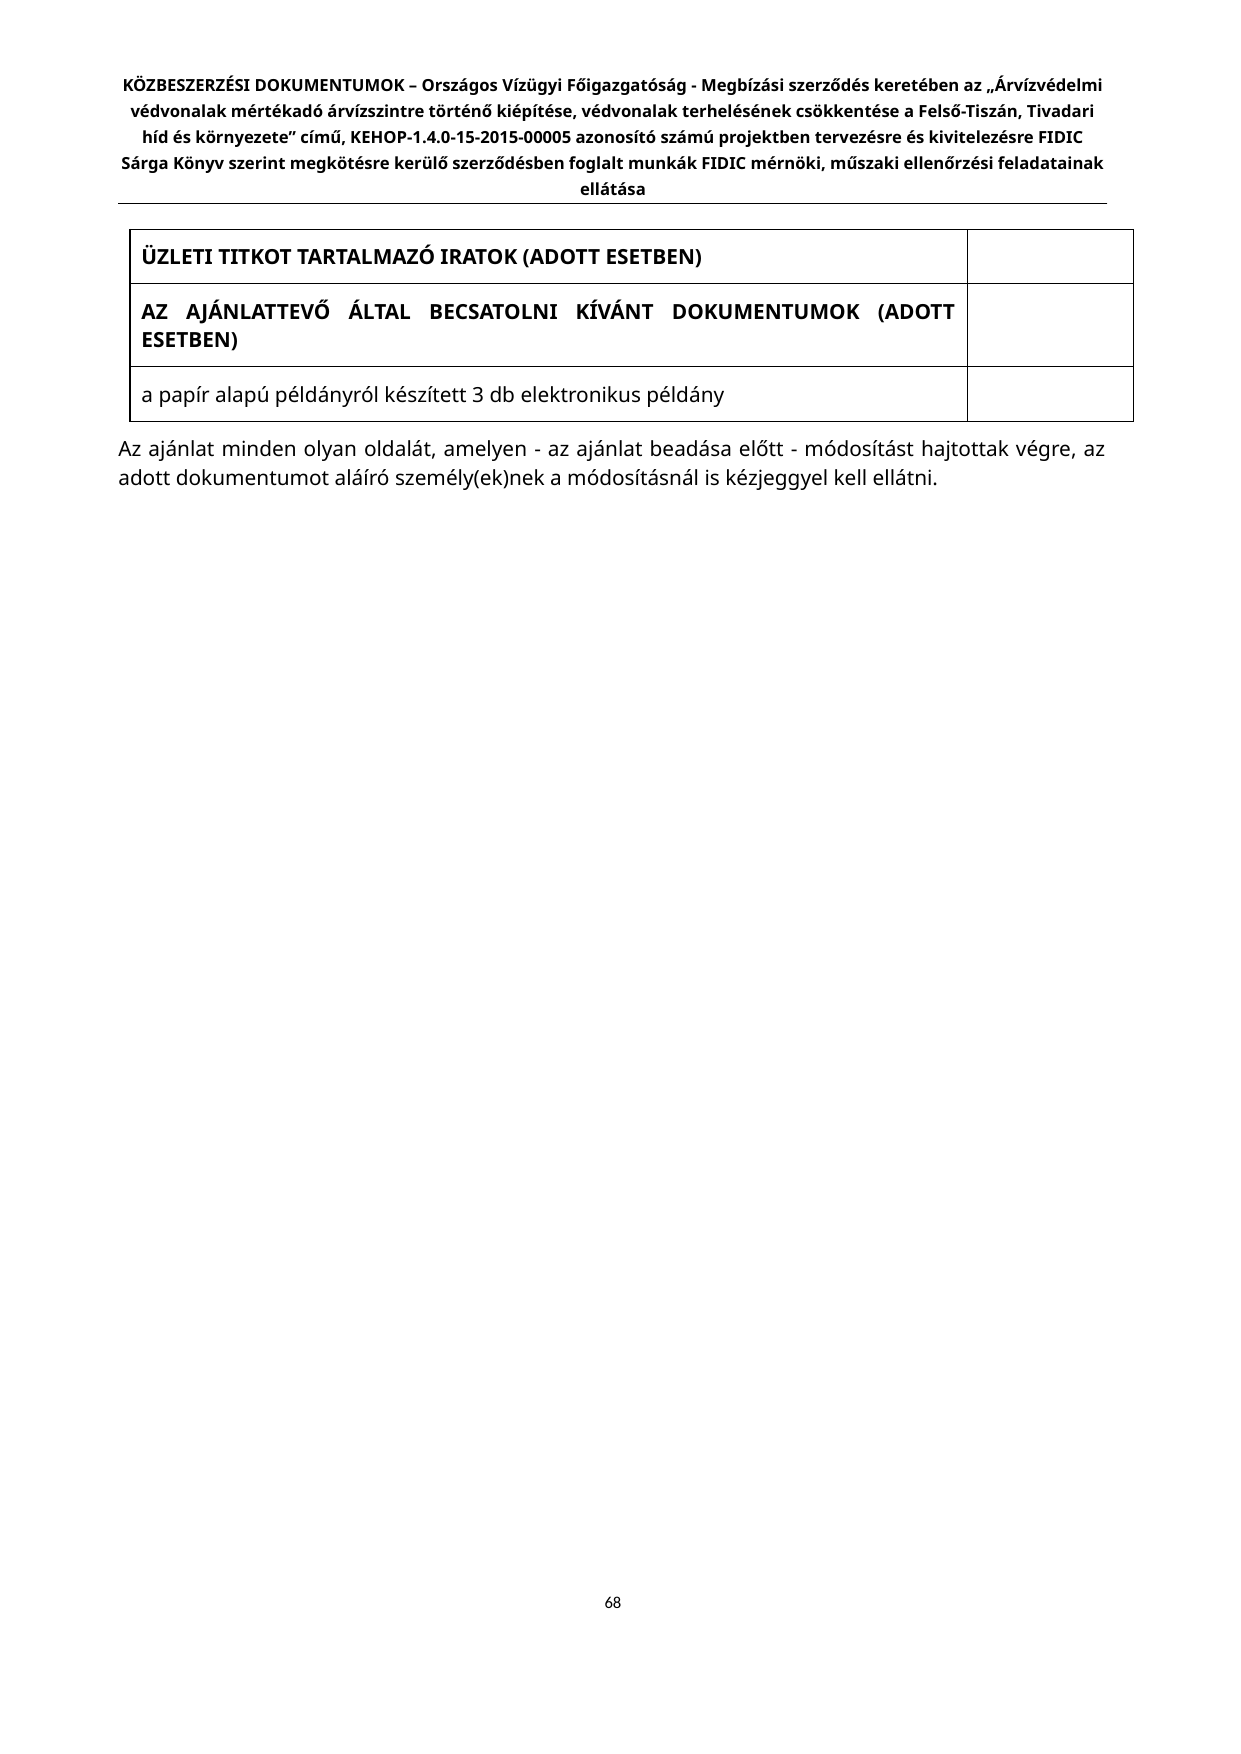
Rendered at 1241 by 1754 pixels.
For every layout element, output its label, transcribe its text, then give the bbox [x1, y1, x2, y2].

table_cell [968, 367, 1133, 421]
table_cell [968, 284, 1133, 366]
table_cell a papír alapú példányról készített 3 db elektronikus példány [131, 367, 967, 421]
table_cell [968, 230, 1133, 283]
table_cell AZ AJÁNLATTEVŐ ÁLTAL BECSATOLNI KÍVÁNT DOKUMENTUMOK (ADOTT ESETBEN) [131, 284, 967, 366]
table_cell ÜZLETI TITKOT TARTALMAZÓ IRATOK (ADOTT ESETBEN) [131, 230, 967, 283]
text Az ajánlat minden olyan oldalát, amelyen - az ajánlat beadása előtt - módosítást hajtottak végre, az adott dokumentumot aláíró személy(ek)nek a módosításnál is kézjeggyel kell ellátni. [118, 434, 1107, 491]
